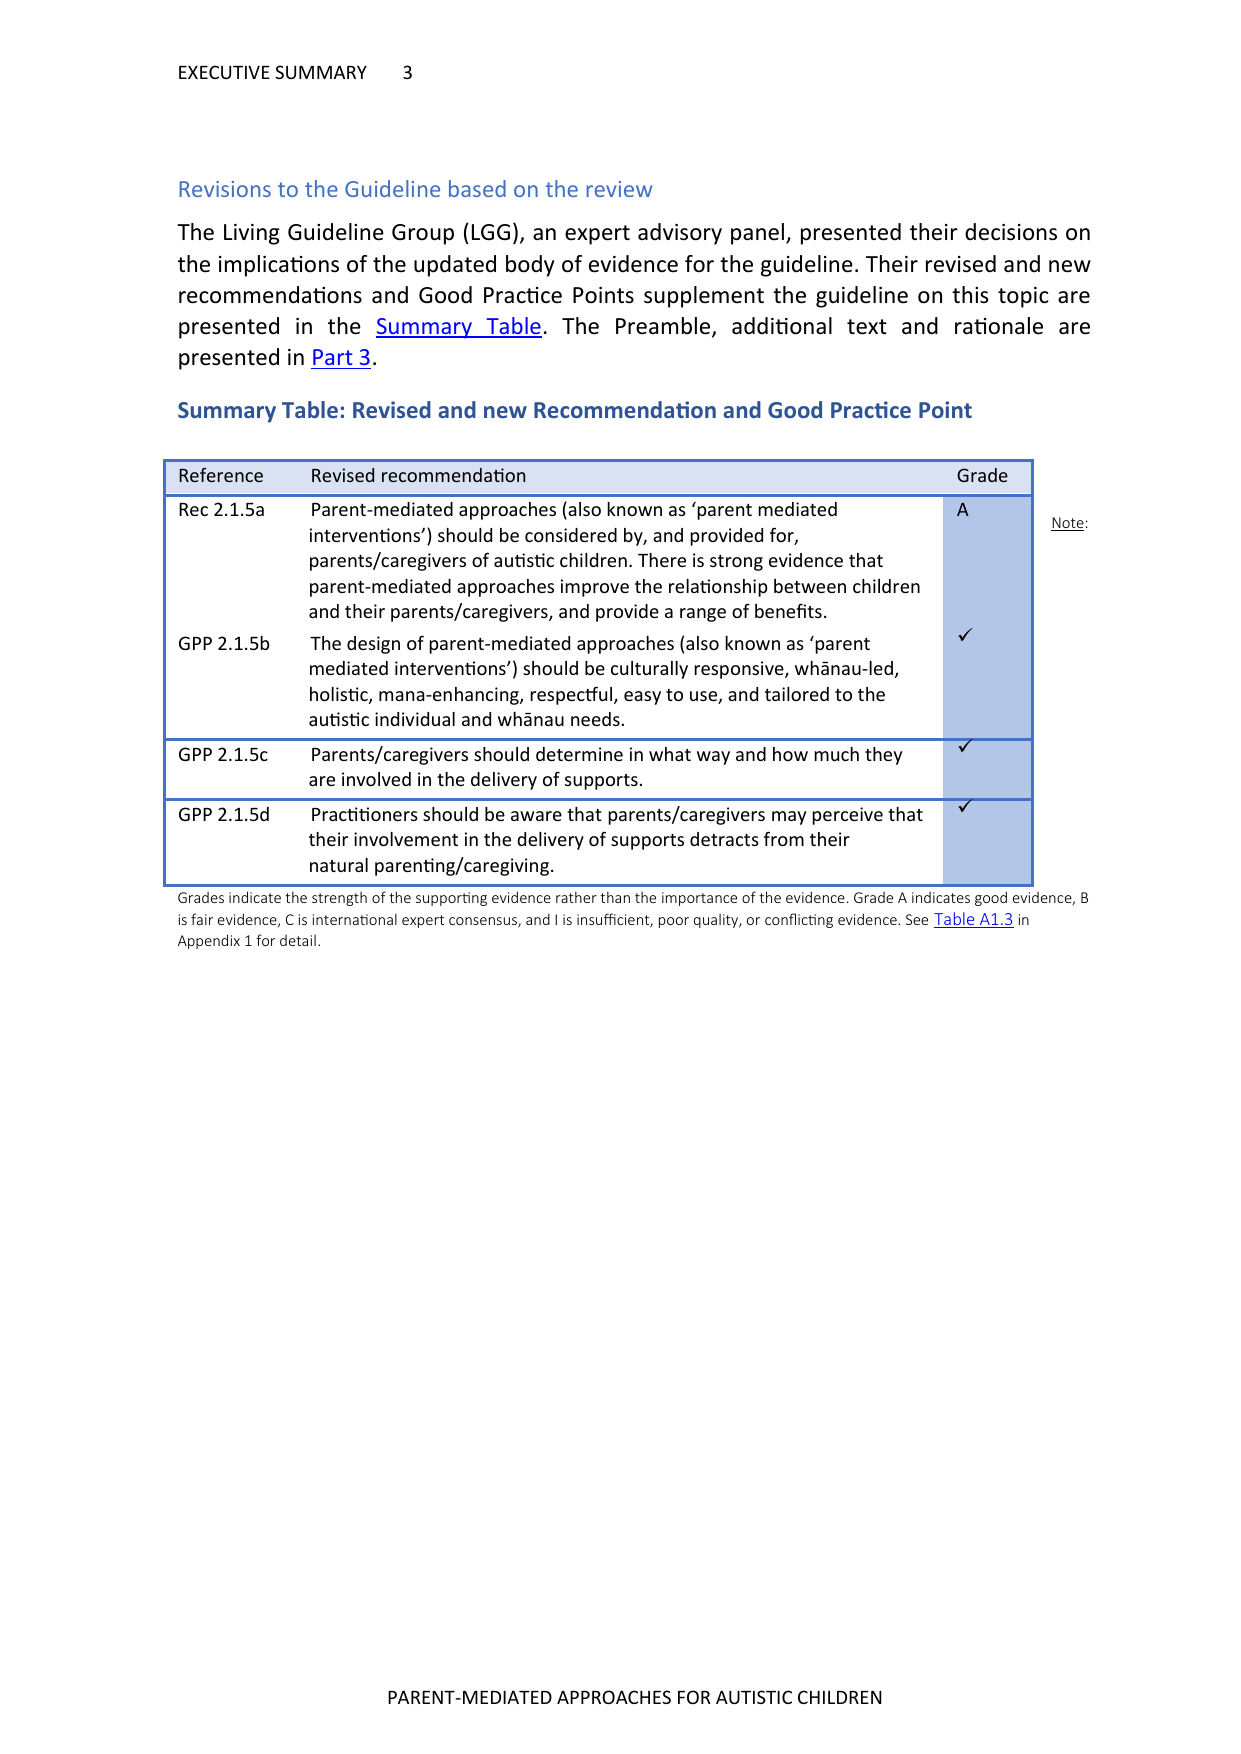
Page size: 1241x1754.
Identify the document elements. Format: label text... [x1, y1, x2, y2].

table_cell [943, 630, 1031, 738]
subtitle Revisions to the Guideline based on the review [177, 173, 1092, 203]
table_cell The design of parent-mediated approaches (also known as ‘parent mediated interventions’) should be culturally responsive, whānau-led, holistic, mana-enhancing, respectful, easy to use, and tailored to the autistic individual and whānau needs. [297, 630, 943, 738]
table_cell Parent-mediated approaches (also known as ‘parent mediated interventions’) should be considered by, and provided for, parents/caregivers of autistic children. There is strong evidence that parent-mediated approaches improve the relationship between children and their parents/caregivers, and provide a range of benefits. [297, 497, 943, 630]
table_header Reference [166, 462, 297, 493]
table_cell Practitioners should be aware that parents/caregivers may perceive that their involvement in the delivery of supports detracts from their natural parenting/caregiving. [297, 801, 943, 884]
table_cell GPP 2.1.5d [166, 801, 297, 884]
text The Living Guideline Group (LGG), an expert advisory panel, presented their decisions on the implications of the updated body of evidence for the guideline. Their revised and new recommendations and Good Practice Points supplement the guideline on this topic are presented in the Summary Table. The Preamble, additional text and rationale are presented in Part 3. [177, 216, 1092, 372]
table_cell GPP 2.1.5c [166, 741, 297, 798]
table_cell A [943, 497, 1031, 630]
table_cell [943, 801, 1031, 884]
table_header Grade [943, 462, 1031, 493]
table_header Revised recommendation [297, 462, 943, 493]
table_cell Rec 2.1.5a [166, 497, 297, 630]
text Note: Grades indicate the strength of the supporting evidence rather than the importance of the evidence. Grade A indicates good evidence, B is fair evidence, C is international expert consensus, and I is insufficient, poor quality, or conflicting evidence. See Table A1.3 in Appendix 1 for detail. [177, 513, 1092, 950]
subtitle Summary Table: Revised and new Recommendation and Good Practice Point [177, 394, 973, 424]
table_cell Parents/caregivers should determine in what way and how much they are involved in the delivery of supports. [297, 741, 943, 798]
table_cell [943, 741, 1031, 798]
table_cell GPP 2.1.5b [166, 630, 297, 738]
